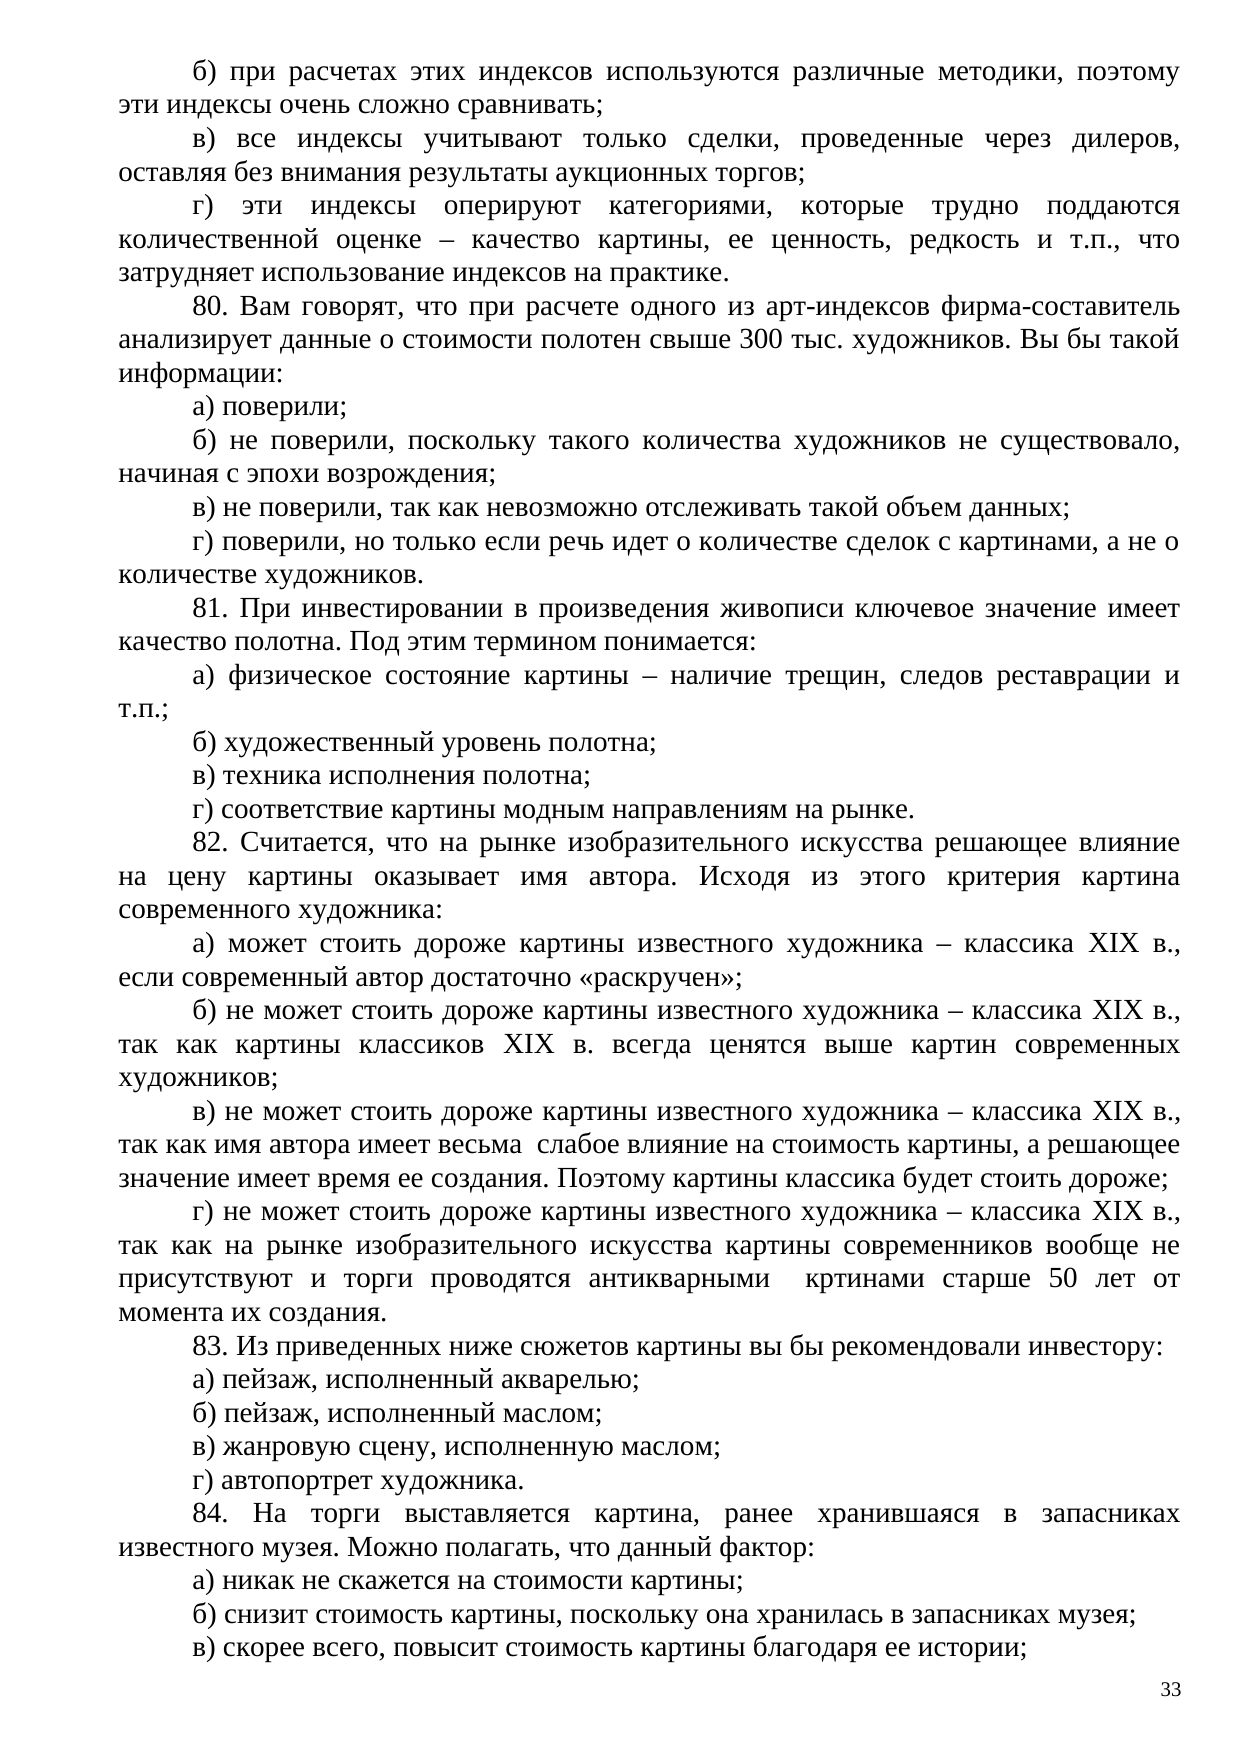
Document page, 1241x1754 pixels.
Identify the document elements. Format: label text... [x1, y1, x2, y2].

list 84. На торги выставляется картина, ранее хранившаяся в запасниках известного музея. Можно полагать, что данный фактор: [118, 1495, 1181, 1562]
list в) скорее всего, повысит стоимость картины благодаря ее истории; [118, 1629, 1181, 1663]
list г) эти индексы оперируют категориями, которые трудно поддаются количественной оценке – качество картины, ее ценность, редкость и т.п., что затрудняет использование индексов на практике. [118, 187, 1181, 288]
list 83. Из приведенных ниже сюжетов картины вы бы рекомендовали инвестору: [118, 1328, 1181, 1361]
list а) может стоить дороже картины известного художника – классика XIX в., если современный автор достаточно «раскручен»; [118, 925, 1181, 992]
list г) автопортрет художника. [118, 1462, 1181, 1495]
list в) не поверили, так как невозможно отслеживать такой объем данных; [118, 489, 1181, 523]
list 82. Считается, что на рынке изобразительного искусства решающее влияние на цену картины оказывает имя автора. Исходя из этого критерия картина современного художника: [118, 824, 1181, 925]
list 80. Вам говорят, что при расчете одного из арт-индексов фирма-составитель анализирует данные о стоимости полотен свыше 300 тыс. художников. Вы бы такой информации: [118, 288, 1181, 388]
list в) жанровую сцену, исполненную маслом; [118, 1428, 1181, 1462]
list б) пейзаж, исполненный маслом; [118, 1395, 1181, 1428]
list г) соответствие картины модным направлениям на рынке. [118, 791, 1181, 824]
list б) снизит стоимость картины, поскольку она хранилась в запасниках музея; [118, 1596, 1181, 1629]
list б) при расчетах этих индексов используются различные методики, поэтому эти индексы очень сложно сравнивать; [118, 53, 1181, 120]
list г) не может стоить дороже картины известного художника – классика XIX в., так как на рынке изобразительного искусства картины современников вообще не присутствуют и торги проводятся антикварными кртинами старше 50 лет от момента их создания. [118, 1193, 1181, 1328]
list а) никак не скажется на стоимости картины; [118, 1562, 1181, 1596]
list г) поверили, но только если речь идет о количестве сделок с картинами, а не о количестве художников. [118, 523, 1181, 590]
list в) не может стоить дороже картины известного художника – классика XIX в., так как имя автора имеет весьма слабое влияние на стоимость картины, а решающее значение имеет время ее создания. Поэтому картины классика будет стоить дороже; [118, 1093, 1181, 1193]
list в) все индексы учитывают только сделки, проведенные через дилеров, оставляя без внимания результаты аукционных торгов; [118, 120, 1181, 187]
list б) не может стоить дороже картины известного художника – классика XIX в., так как картины классиков XIX в. всегда ценятся выше картин современных художников; [118, 992, 1181, 1093]
list а) пейзаж, исполненный акварелью; [118, 1361, 1181, 1395]
list 81. При инвестировании в произведения живописи ключевое значение имеет качество полотна. Под этим термином понимается: [118, 590, 1181, 657]
list а) физическое состояние картины – наличие трещин, следов реставрации и т.п.; [118, 657, 1181, 724]
list б) художественный уровень полотна; [118, 724, 1181, 757]
list в) техника исполнения полотна; [118, 757, 1181, 791]
list б) не поверили, поскольку такого количества художников не существовало, начиная с эпохи возрождения; [118, 422, 1181, 489]
list а) поверили; [118, 388, 1181, 422]
